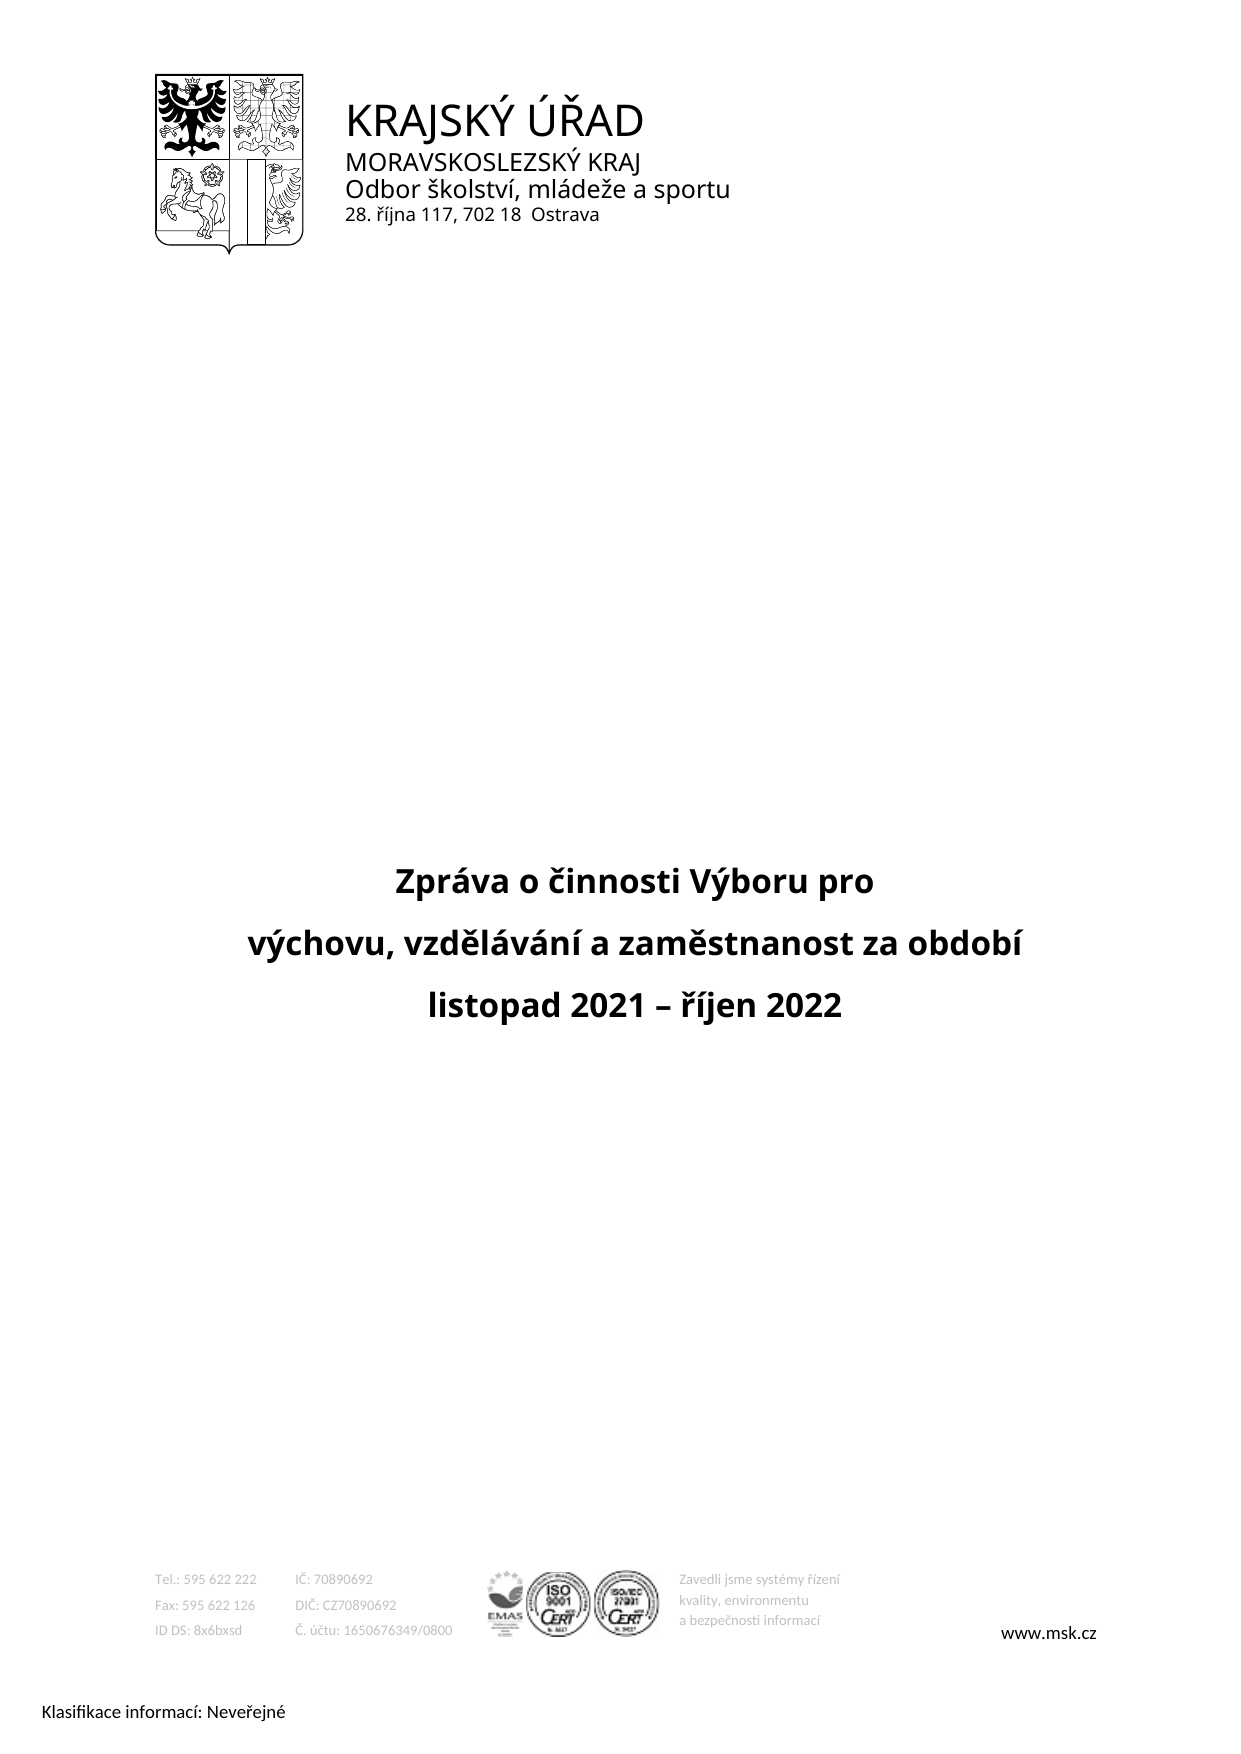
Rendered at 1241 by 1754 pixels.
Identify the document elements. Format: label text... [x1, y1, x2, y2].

picture [593, 1570, 660, 1637]
picture [526, 1572, 591, 1637]
text Zpráva o činnosti Výboru pro [148, 857, 1122, 903]
picture [487, 1570, 523, 1637]
text výchovu, vzdělávání a zaměstnanost za období [148, 919, 1122, 965]
text listopad 2021 – říjen 2022 [148, 982, 1122, 1027]
